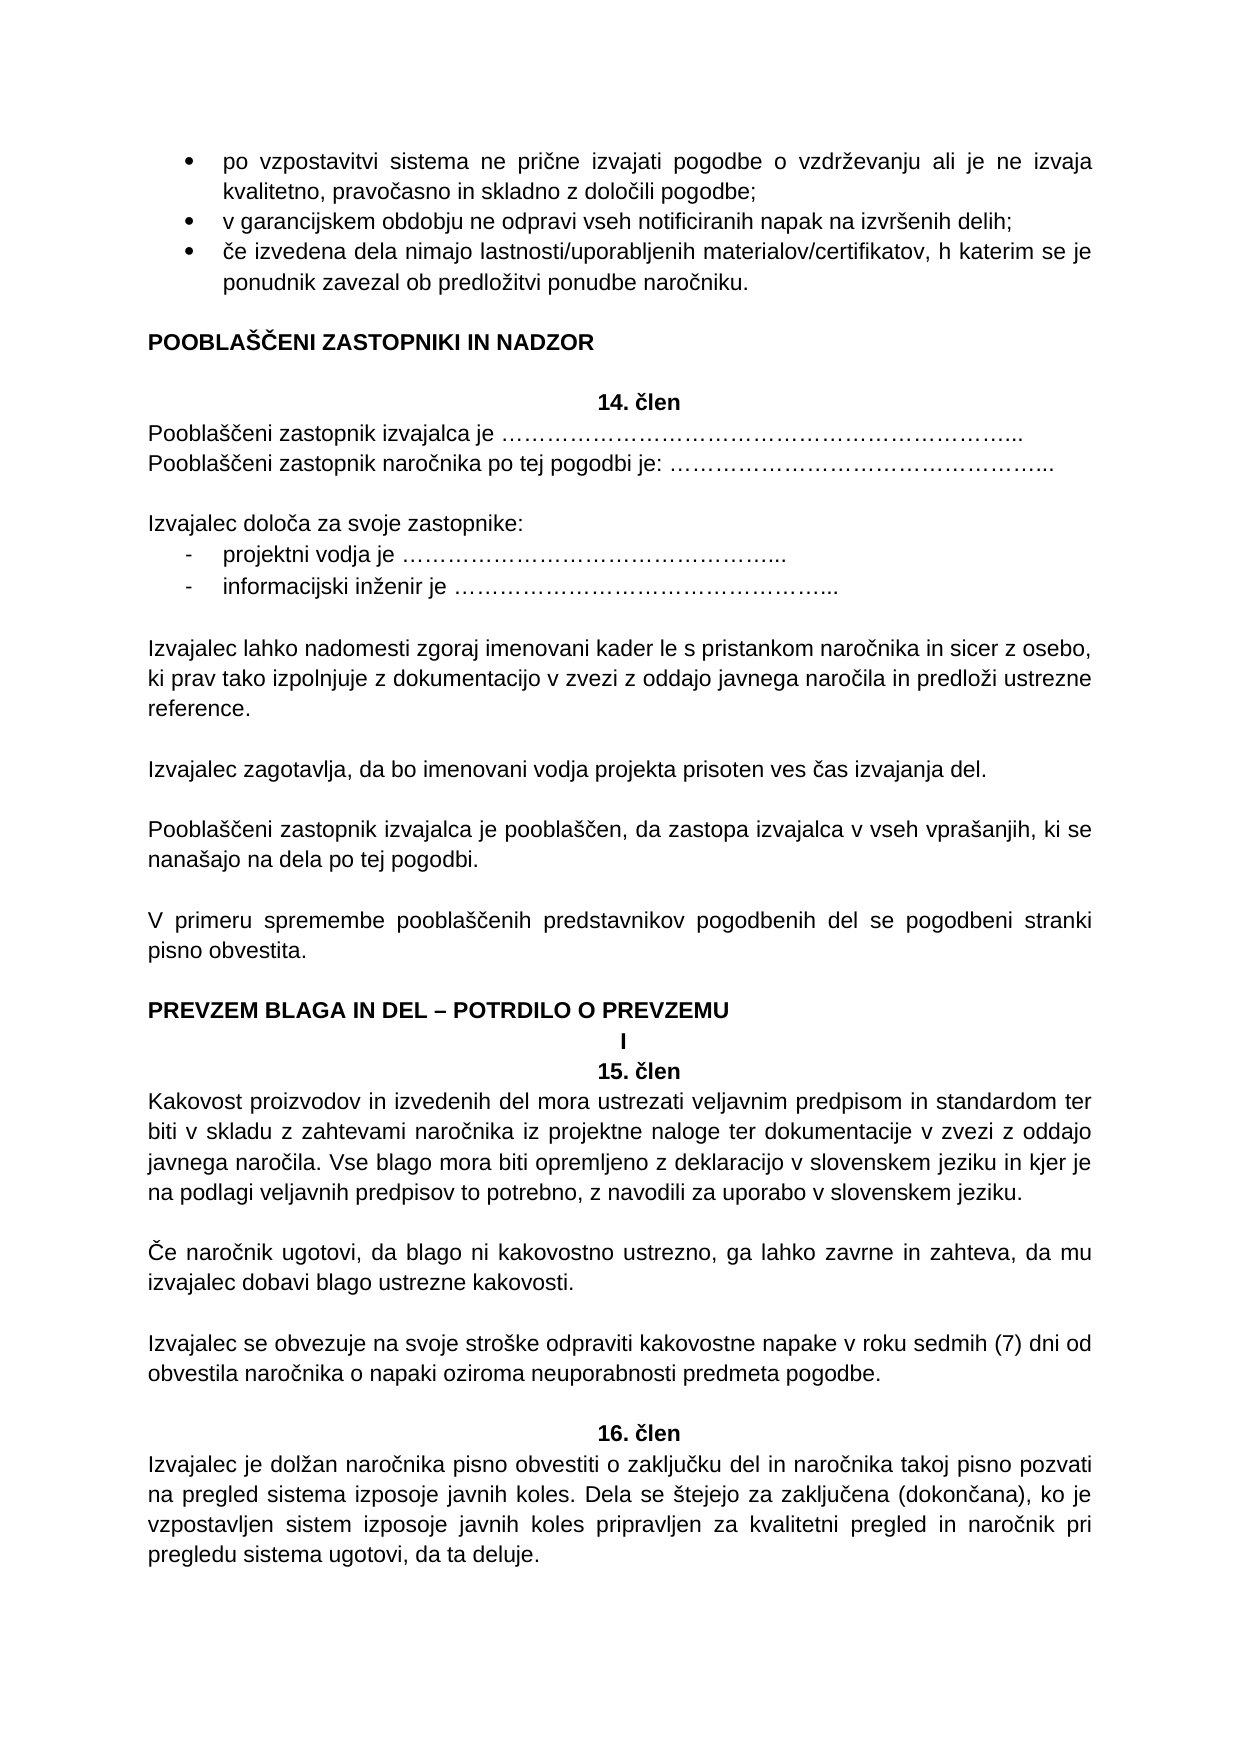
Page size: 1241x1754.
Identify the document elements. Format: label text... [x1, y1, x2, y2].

list če izvedena dela nimajo lastnosti/uporabljenih materialov/certifikatov, h katerim se je ponudnik zavezal ob predložitvi ponudbe naročniku. [185, 238, 1093, 295]
text POOBLAŠČENI ZASTOPNIKI IN NADZOR [148, 329, 1093, 355]
text Izvajalec je dolžan naročnika pisno obvestiti o zaključku del in naročnika takoj pisno pozvati na pregled sistema izposoje javnih koles. Dela se štejejo za zaključena (dokončana), ko je vzpostavljen sistem izposoje javnih koles pripravljen za kvalitetni pregled in naročnik pri pregledu sistema ugotovi, da ta deluje. [148, 1451, 1093, 1567]
list projektni vodja je …………………………………………... [185, 540, 1093, 568]
list po vzpostavitvi sistema ne prične izvajati pogodbe o vzdrževanju ali je ne izvaja kvalitetno, pravočasno in skladno z določili pogodbe; [185, 148, 1093, 204]
list člen [185, 389, 1093, 416]
text Pooblaščeni zastopnik izvajalca je …………………………………………………………... [148, 419, 1093, 446]
text Kakovost proizvodov in izvedenih del mora ustrezati veljavnim predpisom in standardom ter biti v skladu z zahtevami naročnika iz projektne naloge ter dokumentacije v zvezi z oddajo javnega naročila. Vse blago mora biti opremljeno z deklaracijo v slovenskem jeziku in kjer je na podlagi veljavnih predpisov to potrebno, z navodili za uporabo v slovenskem jeziku. [148, 1088, 1093, 1205]
text PREVZEM BLAGA IN DEL – POTRDILO O PREVZEMU [148, 997, 1093, 1024]
list člen [185, 1420, 1093, 1447]
text Izvajalec lahko nadomesti zgoraj imenovani kader le s pristankom naročnika in sicer z osebo, ki prav tako izpolnjuje z dokumentacijo v zvezi z oddajo javnega naročila in predloži ustrezne reference. [148, 635, 1093, 722]
text V primeru spremembe pooblaščenih predstavnikov pogodbenih del se pogodbeni stranki pisno obvestita. [148, 907, 1093, 963]
text Pooblaščeni zastopnik izvajalca je pooblaščen, da zastopa izvajalca v vseh vprašanjih, ki se nanašajo na dela po tej pogodbi. [148, 816, 1093, 873]
text Izvajalec se obvezuje na svoje stroške odpraviti kakovostne napake v roku sedmih (7) dni od obvestila naročnika o napaki oziroma neuporabnosti predmeta pogodbe. [148, 1330, 1093, 1386]
text Izvajalec določa za svoje zastopnike: [148, 510, 1093, 536]
list informacijski inženir je …………………………………………... [185, 572, 1093, 601]
text Če naročnik ugotovi, da blago ni kakovostno ustrezno, ga lahko zavrne in zahteva, da mu izvajalec dobavi blago ustrezne kakovosti. [148, 1239, 1093, 1296]
list v garancijskem obdobju ne odpravi vseh notificiranih napak na izvršenih delih; [185, 208, 1093, 234]
list člen [185, 1058, 1093, 1084]
text Pooblaščeni zastopnik naročnika po tej pogodbi je: …………………………………………... [148, 450, 1093, 476]
text Izvajalec zagotavlja, da bo imenovani vodja projekta prisoten ves čas izvajanja del. [148, 756, 1093, 782]
